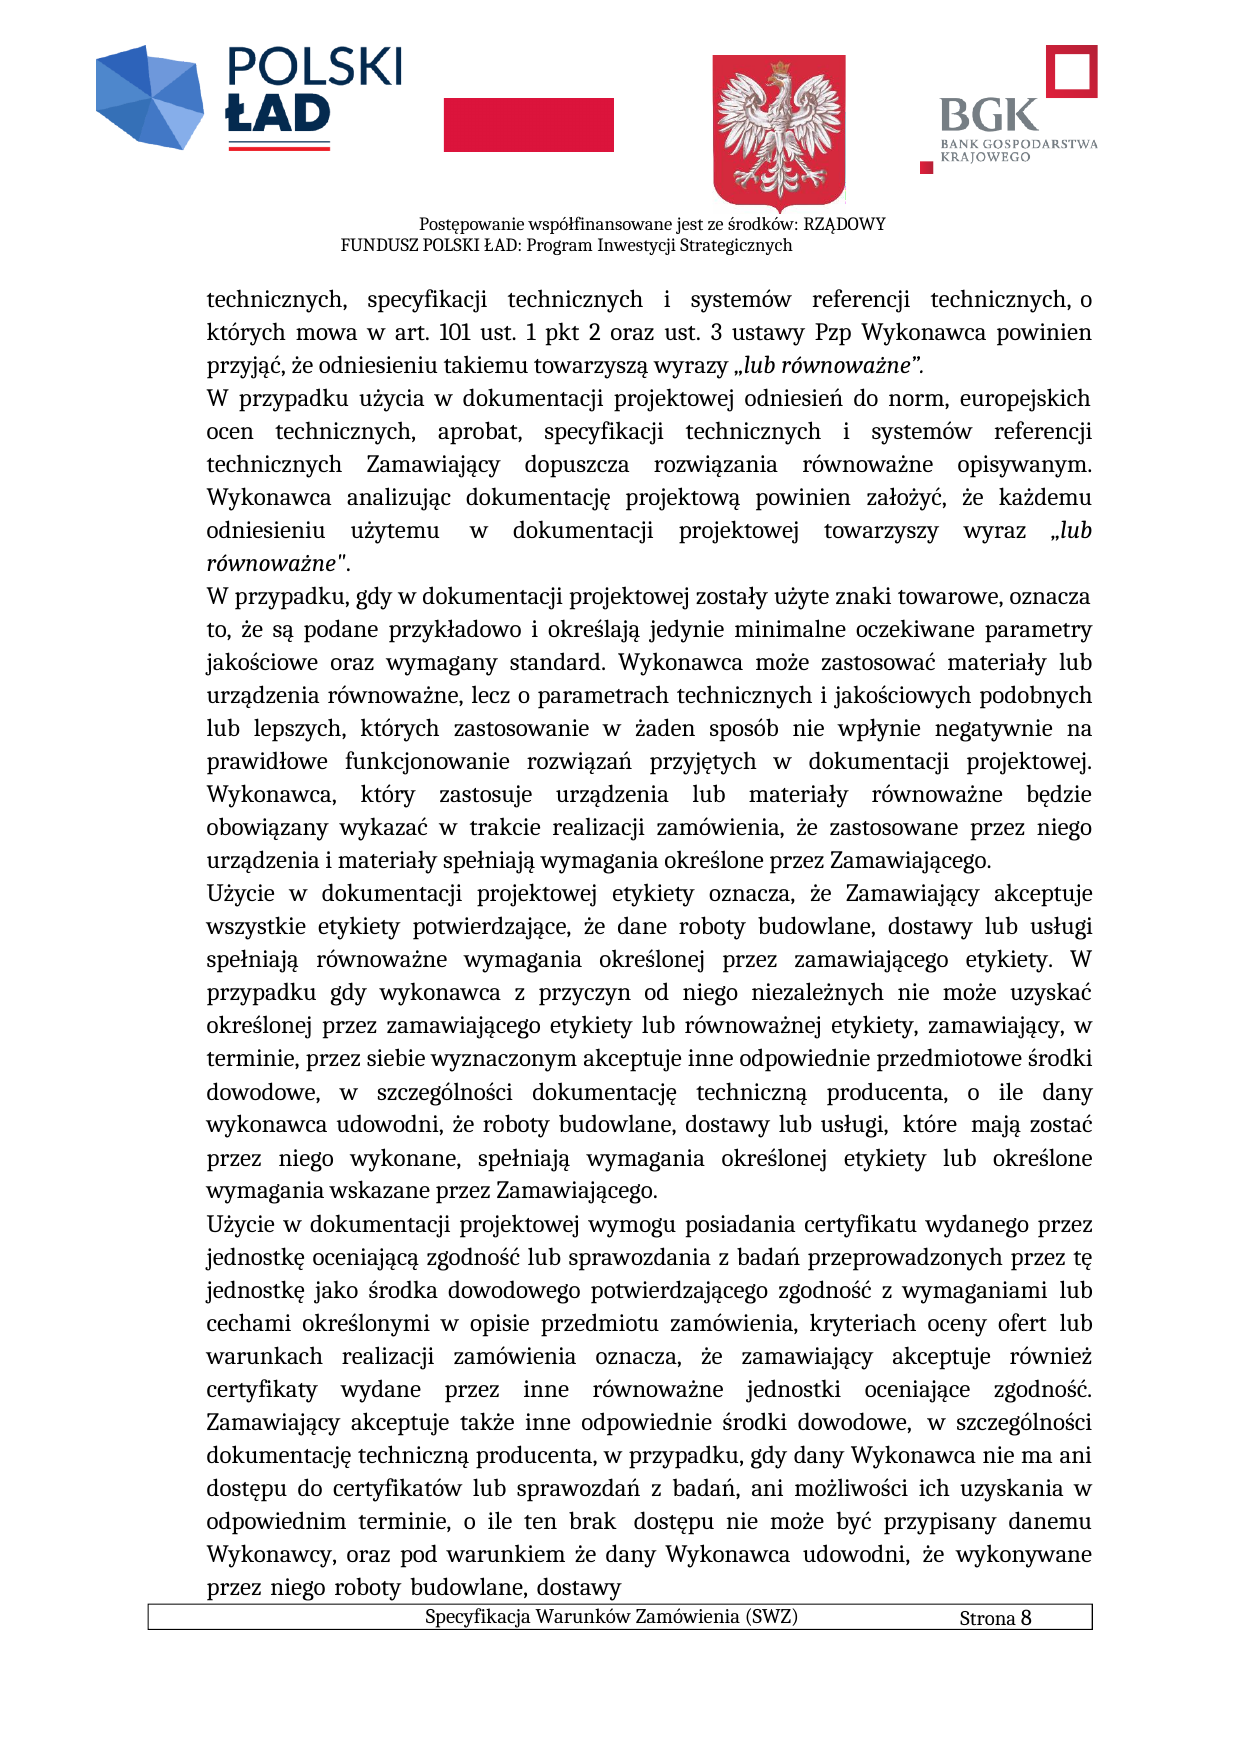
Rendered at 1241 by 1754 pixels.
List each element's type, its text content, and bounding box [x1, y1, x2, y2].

text W przypadku użycia w dokumentacji projektowej odniesień do norm, europejskich ocen technicznych, aprobat, specyfikacji technicznych i systemów referencji technicznych Zamawiający dopuszcza rozwiązania równoważne opisywanym. Wykonawca analizując dokumentację projektową powinien założyć, że każdemu odniesieniu użytemu w dokumentacji projektowej towarzyszy wyraz „lub równoważne". [206, 384, 1092, 578]
picture [920, 45, 1098, 174]
picture [712, 55, 846, 214]
picture [443, 98, 614, 152]
text Użycie w dokumentacji projektowej wymogu posiadania certyfikatu wydanego przez jednostkę oceniającą zgodność lub sprawozdania z badań przeprowadzonych przez tę jednostkę jako środka dowodowego potwierdzającego zgodność z wymaganiami lub cechami określonymi w opisie przedmiotu zamówienia, kryteriach oceny ofert lub warunkach realizacji zamówienia oznacza, że zamawiający akceptuje również certyfikaty wydane przez inne równoważne jednostki oceniające zgodność. Zamawiający akceptuje także inne odpowiednie środki dowodowe, w szczególności dokumentację techniczną producenta, w przypadku, gdy dany Wykonawca nie ma ani dostępu do certyfikatów lub sprawozdań z badań, ani możliwości ich uzyskania w odpowiednim terminie, o ile ten brak dostępu nie może być przypisany danemu Wykonawcy, oraz pod warunkiem że dany Wykonawca udowodni, że wykonywane przez niego roboty budowlane, dostawy [206, 1209, 1093, 1601]
picture [96, 45, 402, 151]
text Użycie w dokumentacji projektowej etykiety oznacza, że Zamawiający akceptuje wszystkie etykiety potwierdzające, że dane roboty budowlane, dostawy lub usługi spełniają równoważne wymagania określonej przez zamawiającego etykiety. W przypadku gdy wykonawca z przyczyn od niego niezależnych nie może uzyskać określonej przez zamawiającego etykiety lub równoważnej etykiety, zamawiający, w terminie, przez siebie wyznaczonym akceptuje inne odpowiednie przedmiotowe środki dowodowe, w szczególności dokumentację techniczną producenta, o ile dany wykonawca udowodni, że roboty budowlane, dostawy lub usługi, które mają zostać przez niego wykonane, spełniają wymagania określonej etykiety lub określone wymagania wskazane przez Zamawiającego. [206, 879, 1093, 1205]
text W przypadku, gdy w dokumentacji projektowej zostały użyte znaki towarowe, oznacza to, że są podane przykładowo i określają jedynie minimalne oczekiwane parametry jakościowe oraz wymagany standard. Wykonawca może zastosować materiały lub urządzenia równoważne, lecz o parametrach technicznych i jakościowych podobnych lub lepszych, których zastosowanie w żaden sposób nie wpłynie negatywnie na prawidłowe funkcjonowanie rozwiązań przyjętych w dokumentacji projektowej. Wykonawca, który zastosuje urządzenia lub materiały równoważne będzie obowiązany wykazać w trakcie realizacji zamówienia, że zastosowane przez niego urządzenia i materiały spełniają wymagania określone przez Zamawiającego. [206, 582, 1093, 875]
text technicznych, specyfikacji technicznych i systemów referencji technicznych, o których mowa w art. 101 ust. 1 pkt 2 oraz ust. 3 ustawy Pzp Wykonawca powinien przyjąć, że odniesieniu takiemu towarzyszą wyrazy „lub równoważne”. [206, 285, 1092, 379]
